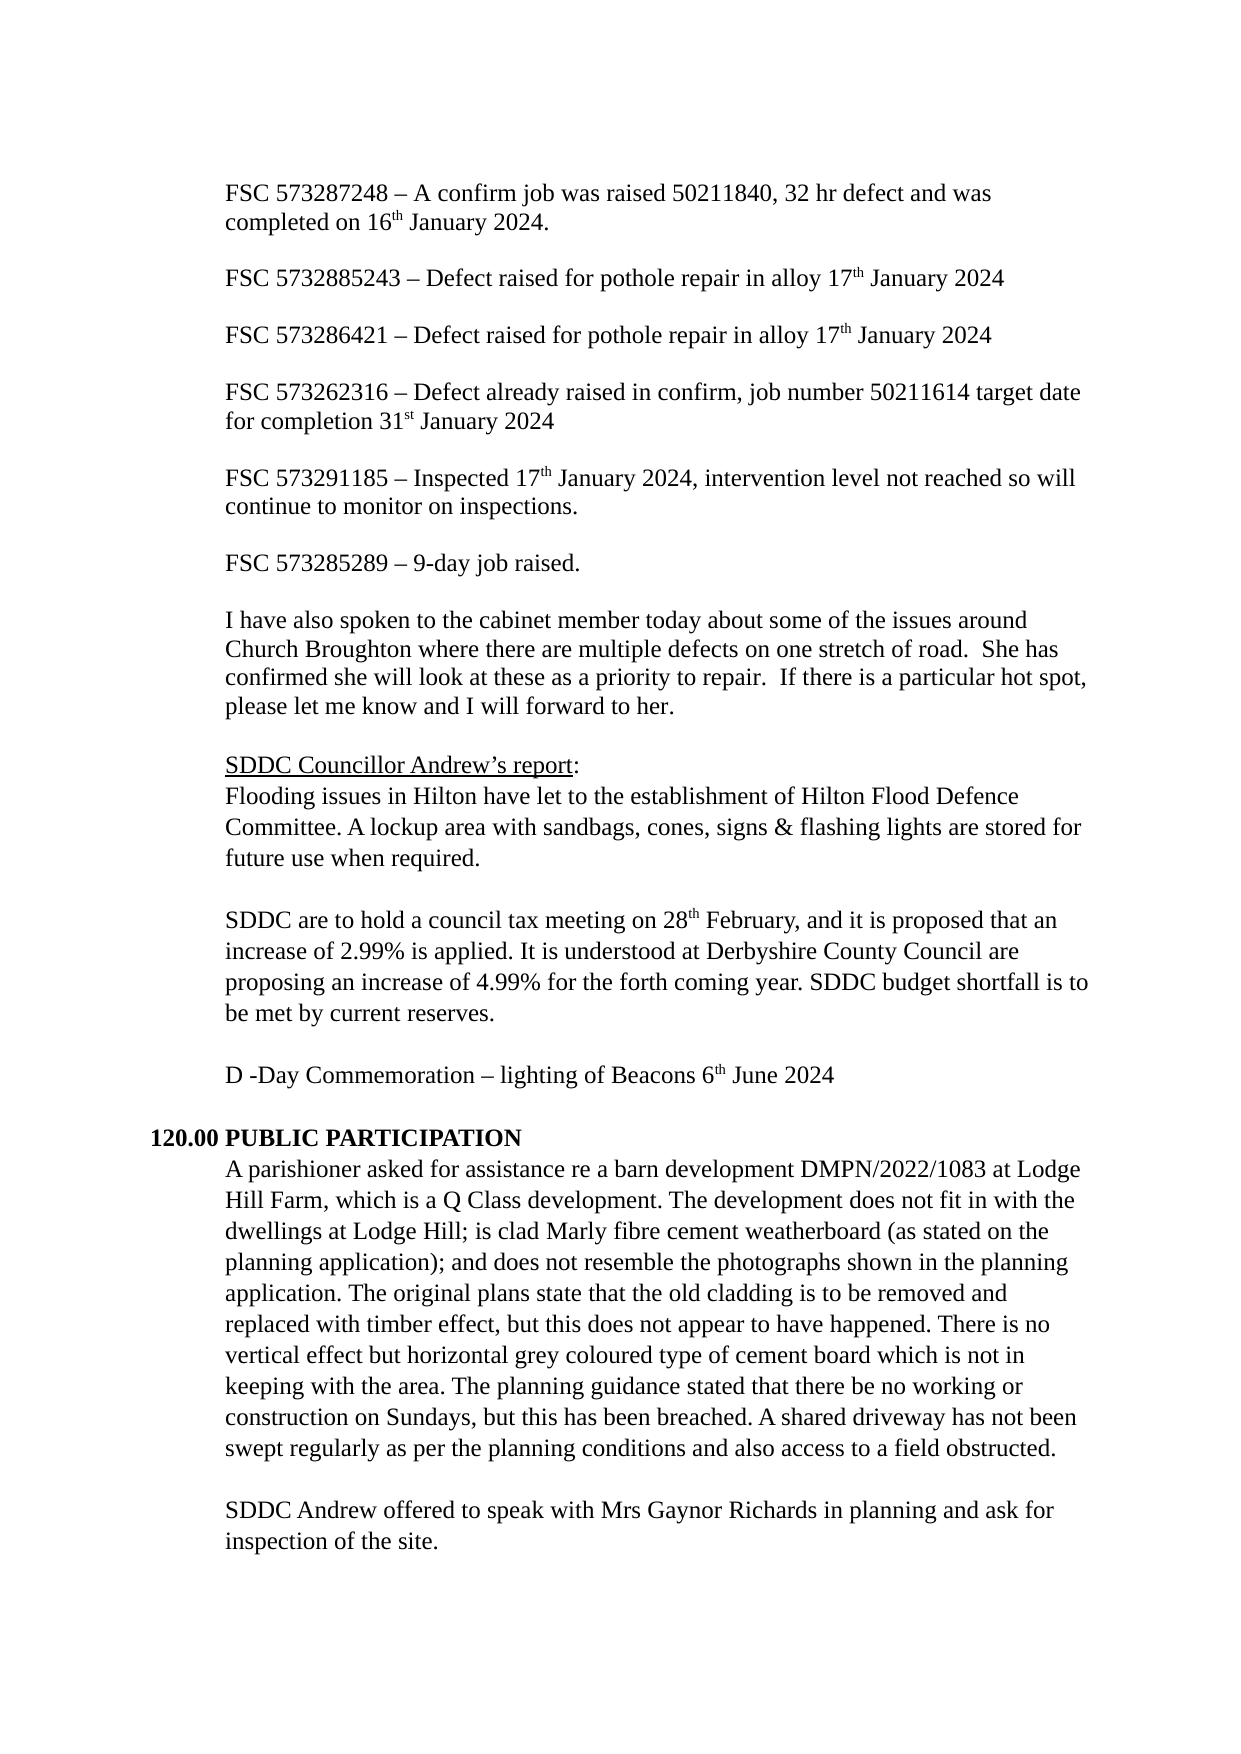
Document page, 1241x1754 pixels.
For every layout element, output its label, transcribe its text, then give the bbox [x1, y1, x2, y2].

text FSC 573287248 – A confirm job was raised 50211840, 32 hr defect and was completed on 16th January 2024. [225, 178, 1090, 236]
text SDDC are to hold a council tax meeting on 28th February, and it is proposed that an increase of 2.99% is applied. It is understood at Derbyshire County Council are proposing an increase of 4.99% for the forth coming year. SDDC budget shortfall is to be met by current reserves. [150, 905, 1090, 1027]
text FSC 573286421 – Defect raised for pothole repair in alloy 17th January 2024 [150, 320, 1090, 349]
text FSC 5732885243 – Defect raised for pothole repair in alloy 17th January 2024 [150, 263, 1090, 292]
text FSC 573262316 – Defect already raised in confirm, job number 50211614 target date for completion 31st January 2024 [225, 377, 1090, 434]
text SDDC Councillor Andrew’s report: [150, 750, 1090, 779]
text FSC 573285289 – 9-day job raised. [150, 548, 1090, 577]
text Flooding issues in Hilton have let to the establishment of Hilton Flood Defence Committee. A lockup area with sandbags, cones, signs & flashing lights are stored for future use when required. [150, 781, 1090, 872]
text I have also spoken to the cabinet member today about some of the issues around Church Broughton where there are multiple defects on one stretch of road. She has confirmed she will look at these as a priority to repair. If there is a particular hot spot, please let me know and I will forward to her. [225, 605, 1090, 720]
text FSC 573291185 – Inspected 17th January 2024, intervention level not reached so will continue to monitor on inspections. [225, 463, 1090, 520]
text D -Day Commemoration – lighting of Beacons 6th June 2024 [150, 1061, 1090, 1089]
text A parishioner asked for assistance re a barn development DMPN/2022/1083 at Lodge Hill Farm, which is a Q Class development. The development does not fit in with the dwellings at Lodge Hill; is clad Marly fibre cement weatherboard (as stated on the planning application); and does not resemble the photographs shown in the planning application. The original plans state that the old cladding is to be removed and replaced with timber effect, but this does not appear to have happened. There is no vertical effect but horizontal grey coloured type of cement board which is not in keeping with the area. The planning guidance stated that there be no working or construction on Sundays, but this has been breached. A shared driveway has not been swept regularly as per the planning conditions and also access to a field obstructed. [225, 1154, 1090, 1462]
text SDDC Andrew offered to speak with Mrs Gaynor Richards in planning and ask for inspection of the site. [225, 1495, 1090, 1555]
text 120.00 PUBLIC PARTICIPATION [150, 1123, 1090, 1151]
